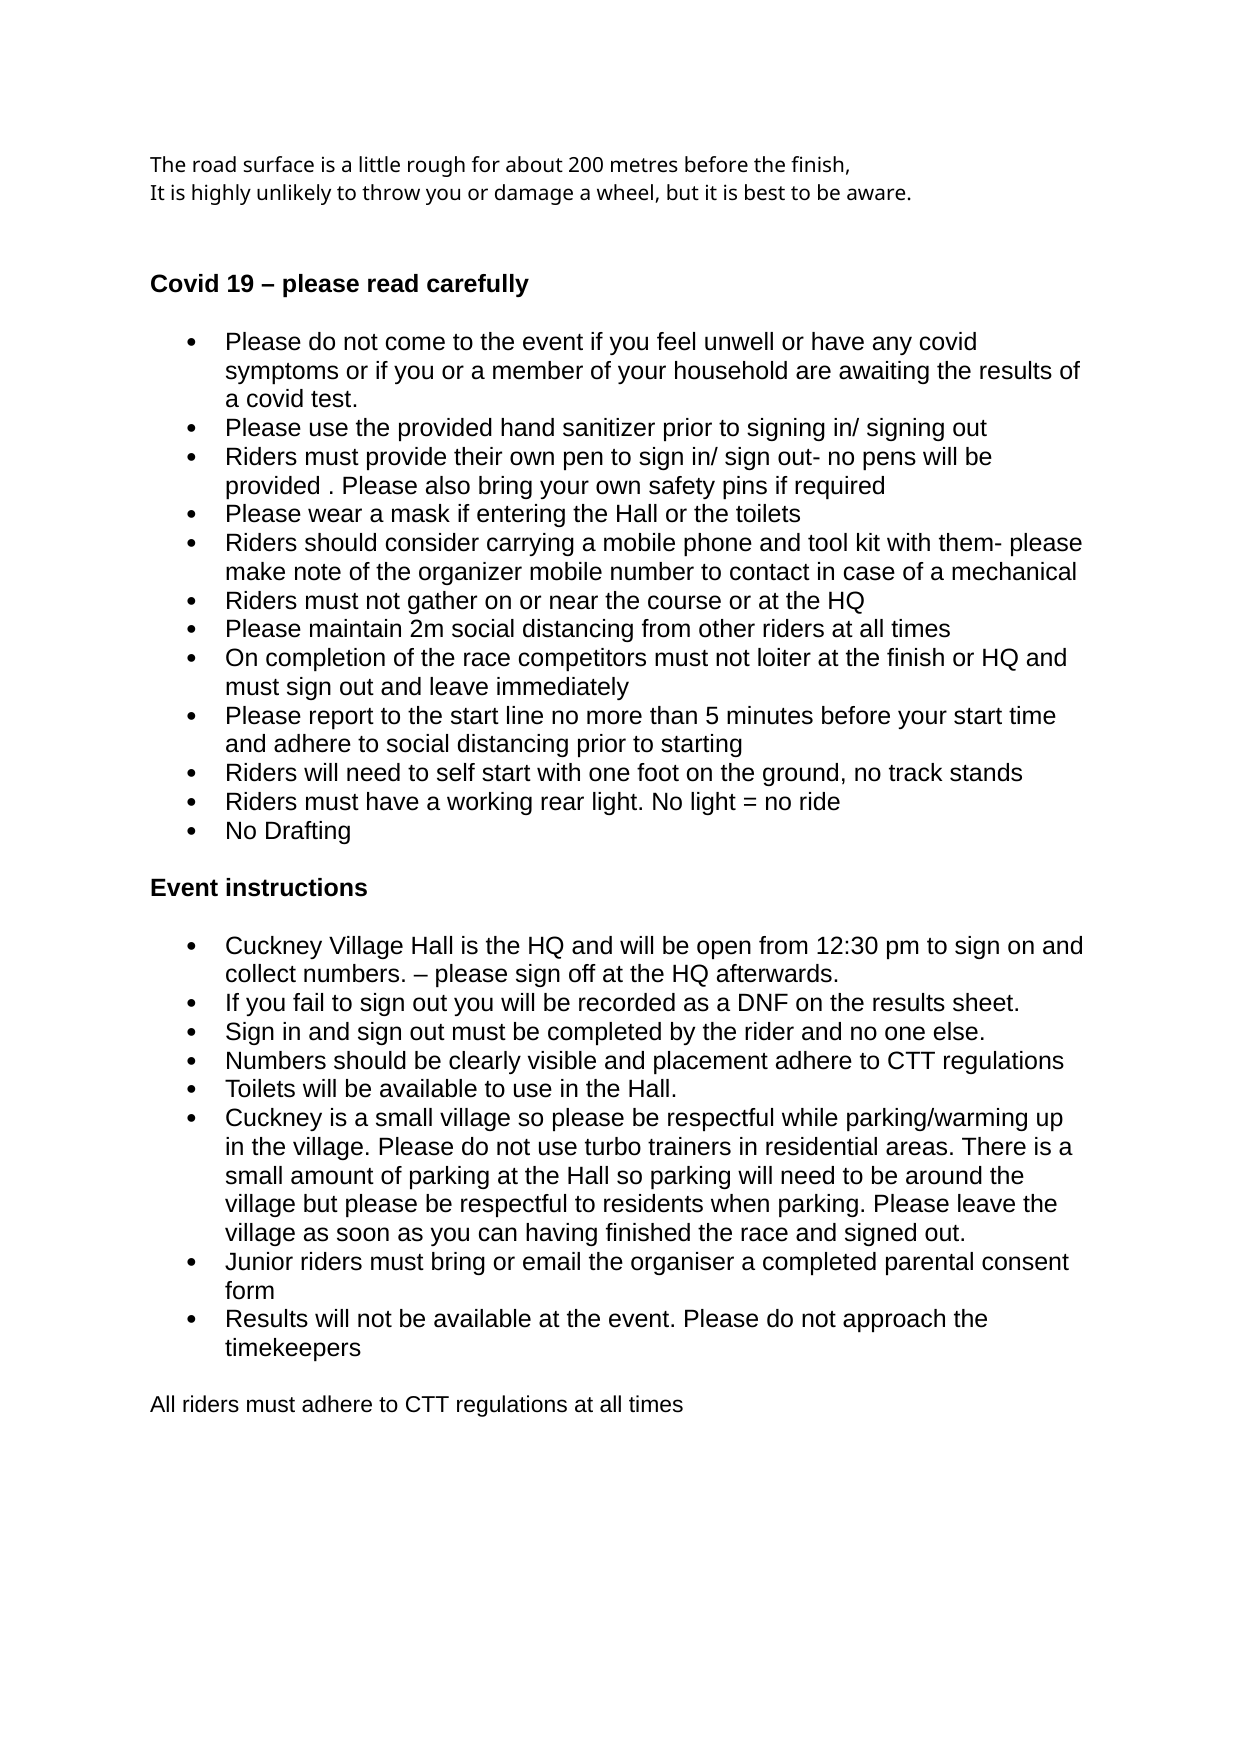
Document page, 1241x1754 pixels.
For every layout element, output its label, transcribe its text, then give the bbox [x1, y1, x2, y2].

list Please wear a mask if entering the Hall or the toilets [187, 499, 1090, 528]
list Sign in and sign out must be completed by the rider and no one else. [187, 1017, 1090, 1046]
list Riders must have a working rear light. No light = no ride [187, 787, 1090, 816]
list Riders will need to self start with one foot on the ground, no track stands [187, 758, 1090, 787]
list If you fail to sign out you will be recorded as a DNF on the results sheet. [187, 988, 1090, 1017]
list Cuckney Village Hall is the HQ and will be open from 12:30 pm to sign on and collect numbers. – please sign off at the HQ afterwards. [187, 931, 1090, 988]
list Please report to the start line no more than 5 minutes before your start time and adhere to social distancing prior to starting [187, 701, 1090, 758]
text Covid 19 – please read carefully [150, 269, 1090, 298]
list Numbers should be clearly visible and placement adhere to CTT regulations [187, 1046, 1090, 1074]
list Please use the provided hand sanitizer prior to signing in/ signing out [187, 413, 1090, 442]
list Please maintain 2m social distancing from other riders at all times [187, 614, 1090, 643]
list Results will not be available at the event. Please do not approach the timekeepers [187, 1304, 1090, 1362]
list Junior riders must bring or email the organiser a completed parental consent form [187, 1247, 1090, 1304]
text Event instructions [150, 873, 1090, 902]
list Riders must not gather on or near the course or at the HQ [187, 586, 1090, 614]
list On completion of the race competitors must not loiter at the finish or HQ and must sign out and leave immediately [187, 643, 1090, 701]
text The road surface is a little rough for about 200 metres before the finish, [150, 150, 1090, 178]
list No Drafting [187, 816, 1090, 844]
list Riders should consider carrying a mobile phone and tool kit with them- please make note of the organizer mobile number to contact in case of a mechanical [187, 528, 1090, 586]
list Please do not come to the event if you feel unwell or have any covid symptoms or if you or a member of your household are awaiting the results of a covid test. [187, 327, 1090, 413]
list Riders must provide their own pen to sign in/ sign out- no pens will be provided . Please also bring your own safety pins if required [187, 442, 1090, 499]
text All riders must adhere to CTT regulations at all times [150, 1391, 1090, 1417]
list Cuckney is a small village so please be respectful while parking/warming up in the village. Please do not use turbo trainers in residential areas. There is a small amount of parking at the Hall so parking will need to be around the village but please be respectful to residents when parking. Please leave the village as soon as you can having finished the race and signed out. [187, 1103, 1090, 1247]
text It is highly unlikely to throw you or damage a wheel, but it is best to be aware. [150, 178, 1090, 207]
list Toilets will be available to use in the Hall. [187, 1074, 1090, 1103]
